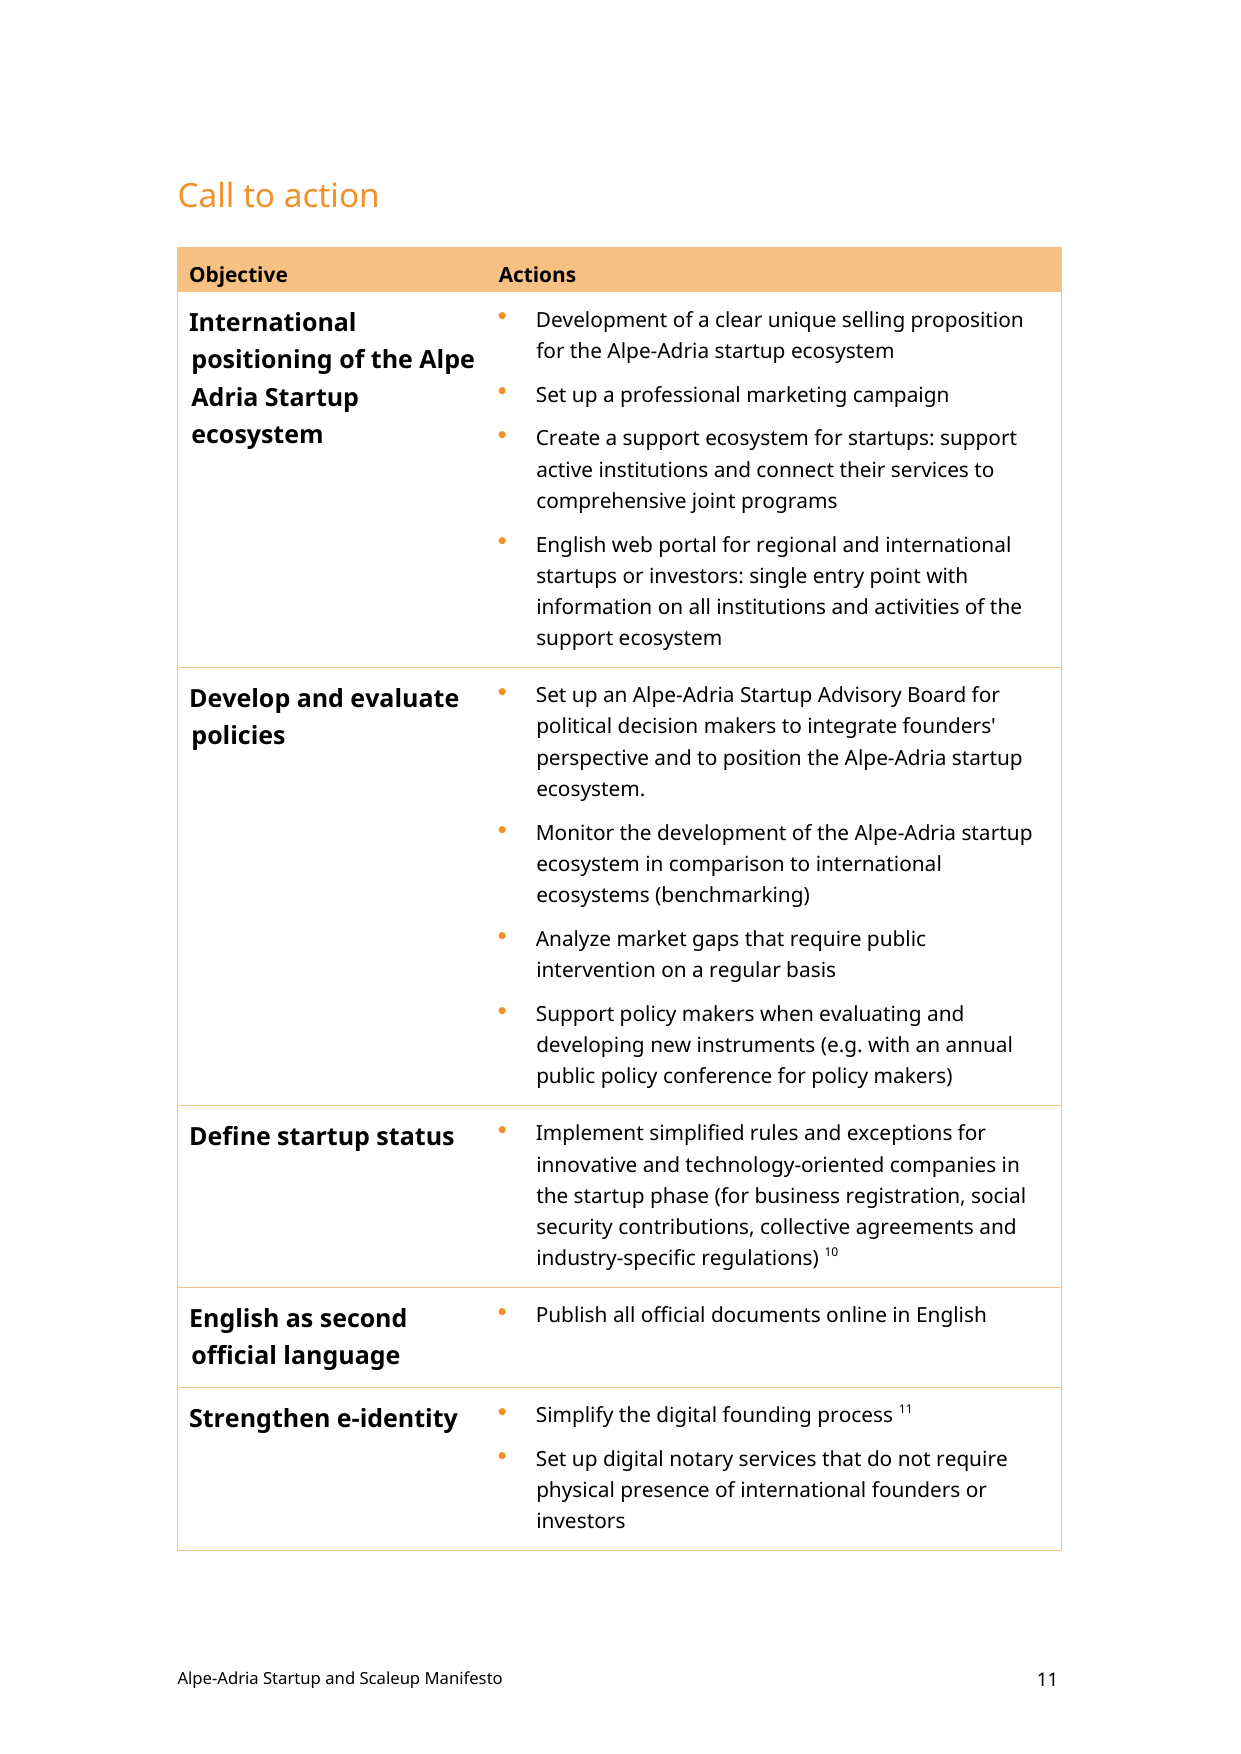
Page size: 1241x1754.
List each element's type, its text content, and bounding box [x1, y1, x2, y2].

table_cell Simplify the digital founding process Set up digital notary services that do not require physical presence of international founders or investors [487, 1388, 1061, 1550]
table_cell Develop and evaluate policies [178, 668, 487, 1105]
table_cell Define startup status [178, 1106, 487, 1287]
table_cell International positioning of the Alpe Adria Startup ecosystem [178, 292, 487, 667]
table_cell Implement simplified rules and exceptions for innovative and technology-oriented companies in the startup phase (for business registration, social security contributions, collective agreements and industry-specific regulations) [487, 1106, 1061, 1287]
table_cell Publish all official documents online in English [487, 1288, 1061, 1387]
table_cell Development of a clear unique selling proposition for the Alpe-Adria startup ecosystem Set up a professional marketing campaign Create a support ecosystem for startups: support active institutions and connect their services to comprehensive joint programs English web portal for regional and international startups or investors: single entry point with information on all institutions and activities of the support ecosystem [487, 292, 1061, 667]
table_header Objective [178, 248, 487, 291]
table_cell English as second official language [178, 1288, 487, 1387]
table_cell Set up an Alpe-Adria Startup Advisory Board for political decision makers to integrate founders' perspective and to position the Alpe-Adria startup ecosystem. Monitor the development of the Alpe-Adria startup ecosystem in comparison to international ecosystems (benchmarking) Analyze market gaps that require public intervention on a regular basis Support policy makers when evaluating and developing new instruments (e.g. with an annual public policy conference for policy makers) [487, 668, 1061, 1105]
table_cell Strengthen e-identity [178, 1388, 487, 1550]
table_header Actions [487, 248, 1061, 291]
text Call to action [177, 172, 1063, 217]
